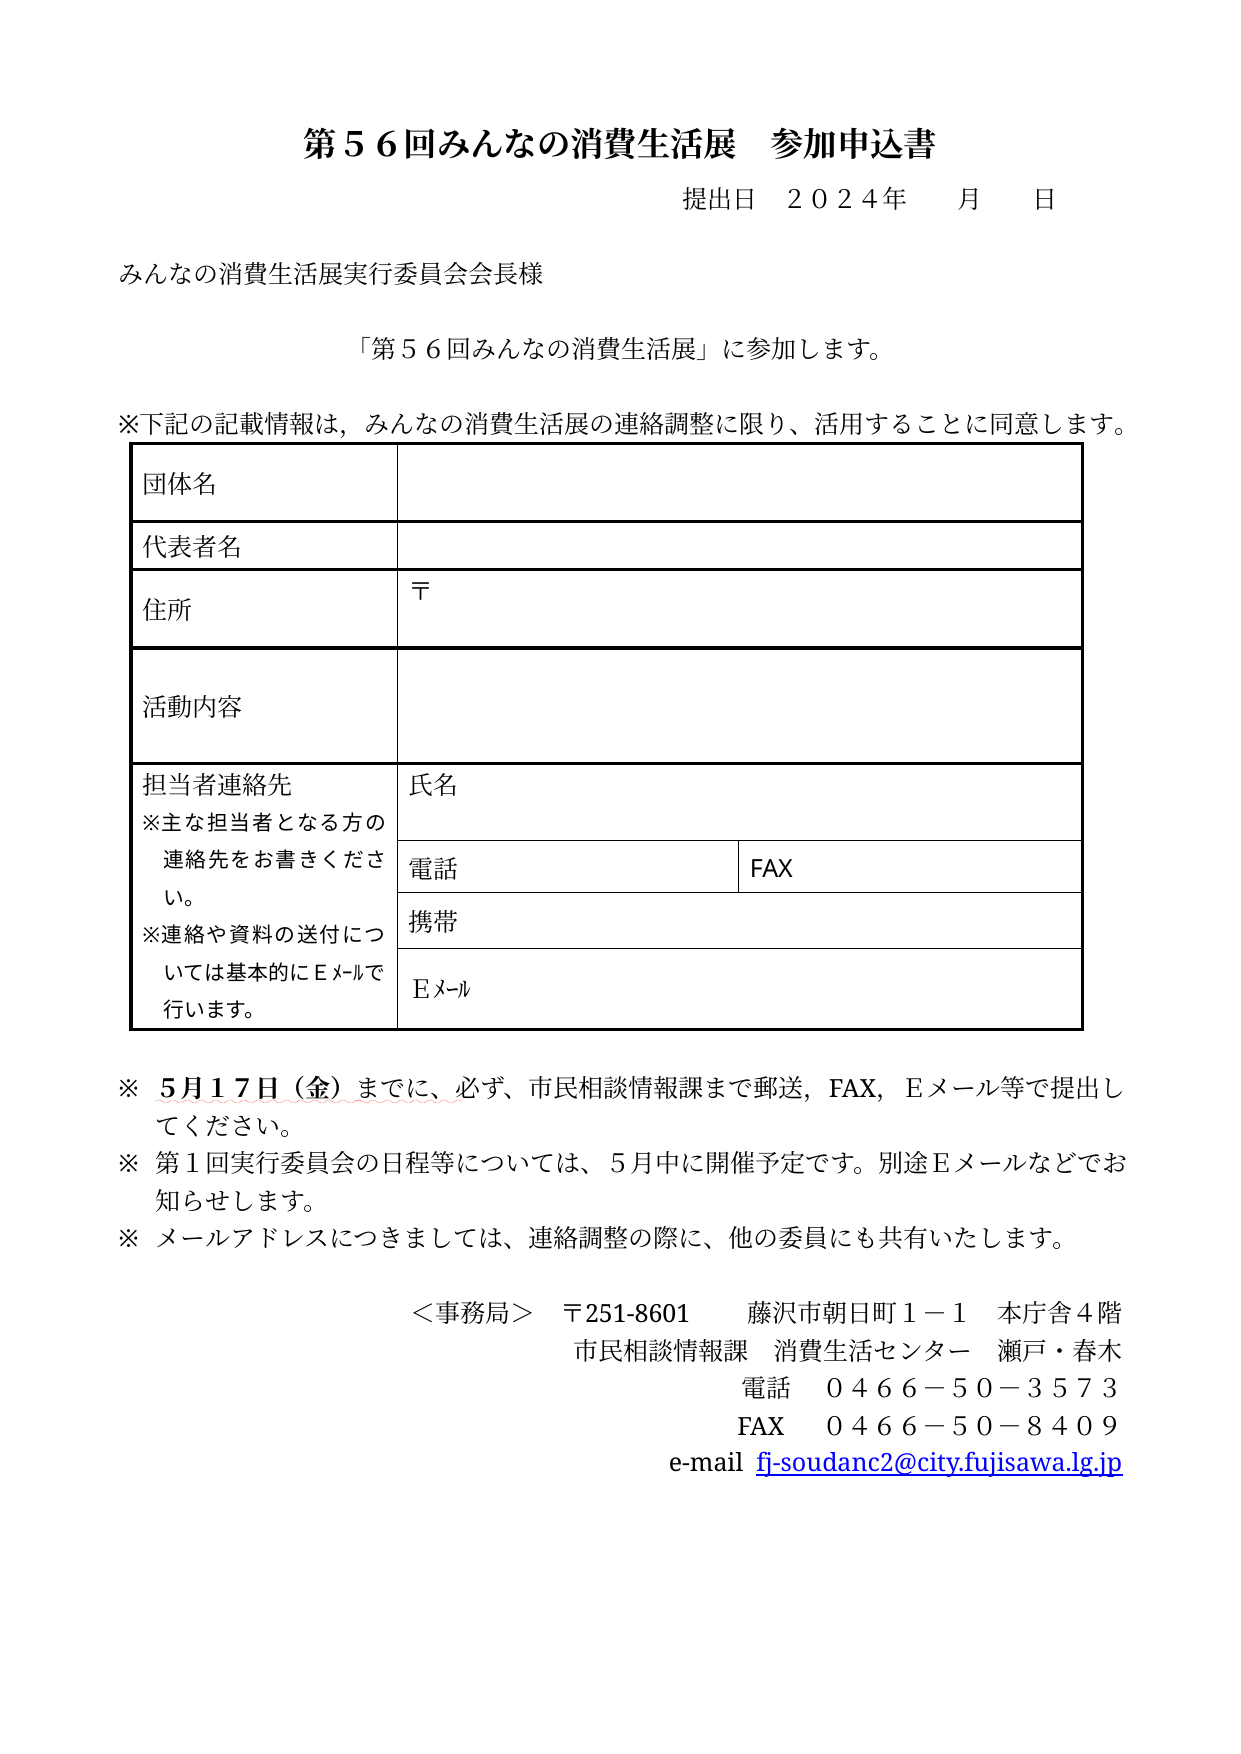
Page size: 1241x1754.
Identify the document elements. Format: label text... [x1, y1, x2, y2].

text みんなの消費生活展実行委員会会長様 [118, 254, 1122, 292]
text 提出日 ２０２４年 月 日 [118, 179, 1122, 217]
table_cell [398, 650, 1081, 762]
table_header [398, 445, 1081, 520]
table_cell 電話 [398, 841, 738, 892]
text ＜事務局＞ 〒251-8601 藤沢市朝日町１－１ 本庁舎４階 [118, 1293, 1122, 1331]
text 電話 ０４６６－５０－３５７３ [381, 1368, 1122, 1406]
list メールアドレスにつきましては、連絡調整の際に、他の委員にも共有いたします。 [118, 1218, 1131, 1256]
table_cell Ｅﾒｰﾙ [398, 949, 1081, 1028]
text FAX ０４６６－５０－８４０９ [468, 1406, 1122, 1443]
text 第５６回みんなの消費生活展 参加申込書 [118, 104, 1122, 179]
text ※下記の記載情報は，みんなの消費生活展の連絡調整に限り、活用することに同意します。 [118, 404, 1122, 442]
table_cell 氏名 [398, 765, 1081, 840]
table_cell 住所 [133, 571, 397, 646]
table_cell 携帯 [398, 893, 1081, 948]
text 「第５６回みんなの消費生活展」に参加します。 [118, 329, 1122, 367]
table_cell 代表者名 [133, 523, 397, 568]
table_cell FAX [739, 841, 1081, 892]
list ５月１７日（金）までに、必ず、市民相談情報課まで郵送，FAX，Ｅメール等で提出してください。 [118, 1068, 1131, 1143]
text 市民相談情報課 消費生活センター 瀬戸・春木 [381, 1331, 1122, 1368]
table_header 団体名 [133, 445, 397, 520]
text e-mail fj-soudanc2@city.fujisawa.lg.jp [381, 1443, 1122, 1481]
table_cell [398, 523, 1081, 568]
table_cell 担当者連絡先 ※主な担当者となる方の連絡先をお書きください。 ※連絡や資料の送付については基本的にＥﾒｰﾙで行います。 [133, 765, 397, 1028]
list 第１回実行委員会の日程等については、５月中に開催予定です。別途Ｅメールなどでお知らせします。 [118, 1143, 1131, 1218]
table_cell 活動内容 [133, 650, 397, 762]
table_cell 〒 [398, 571, 1081, 646]
